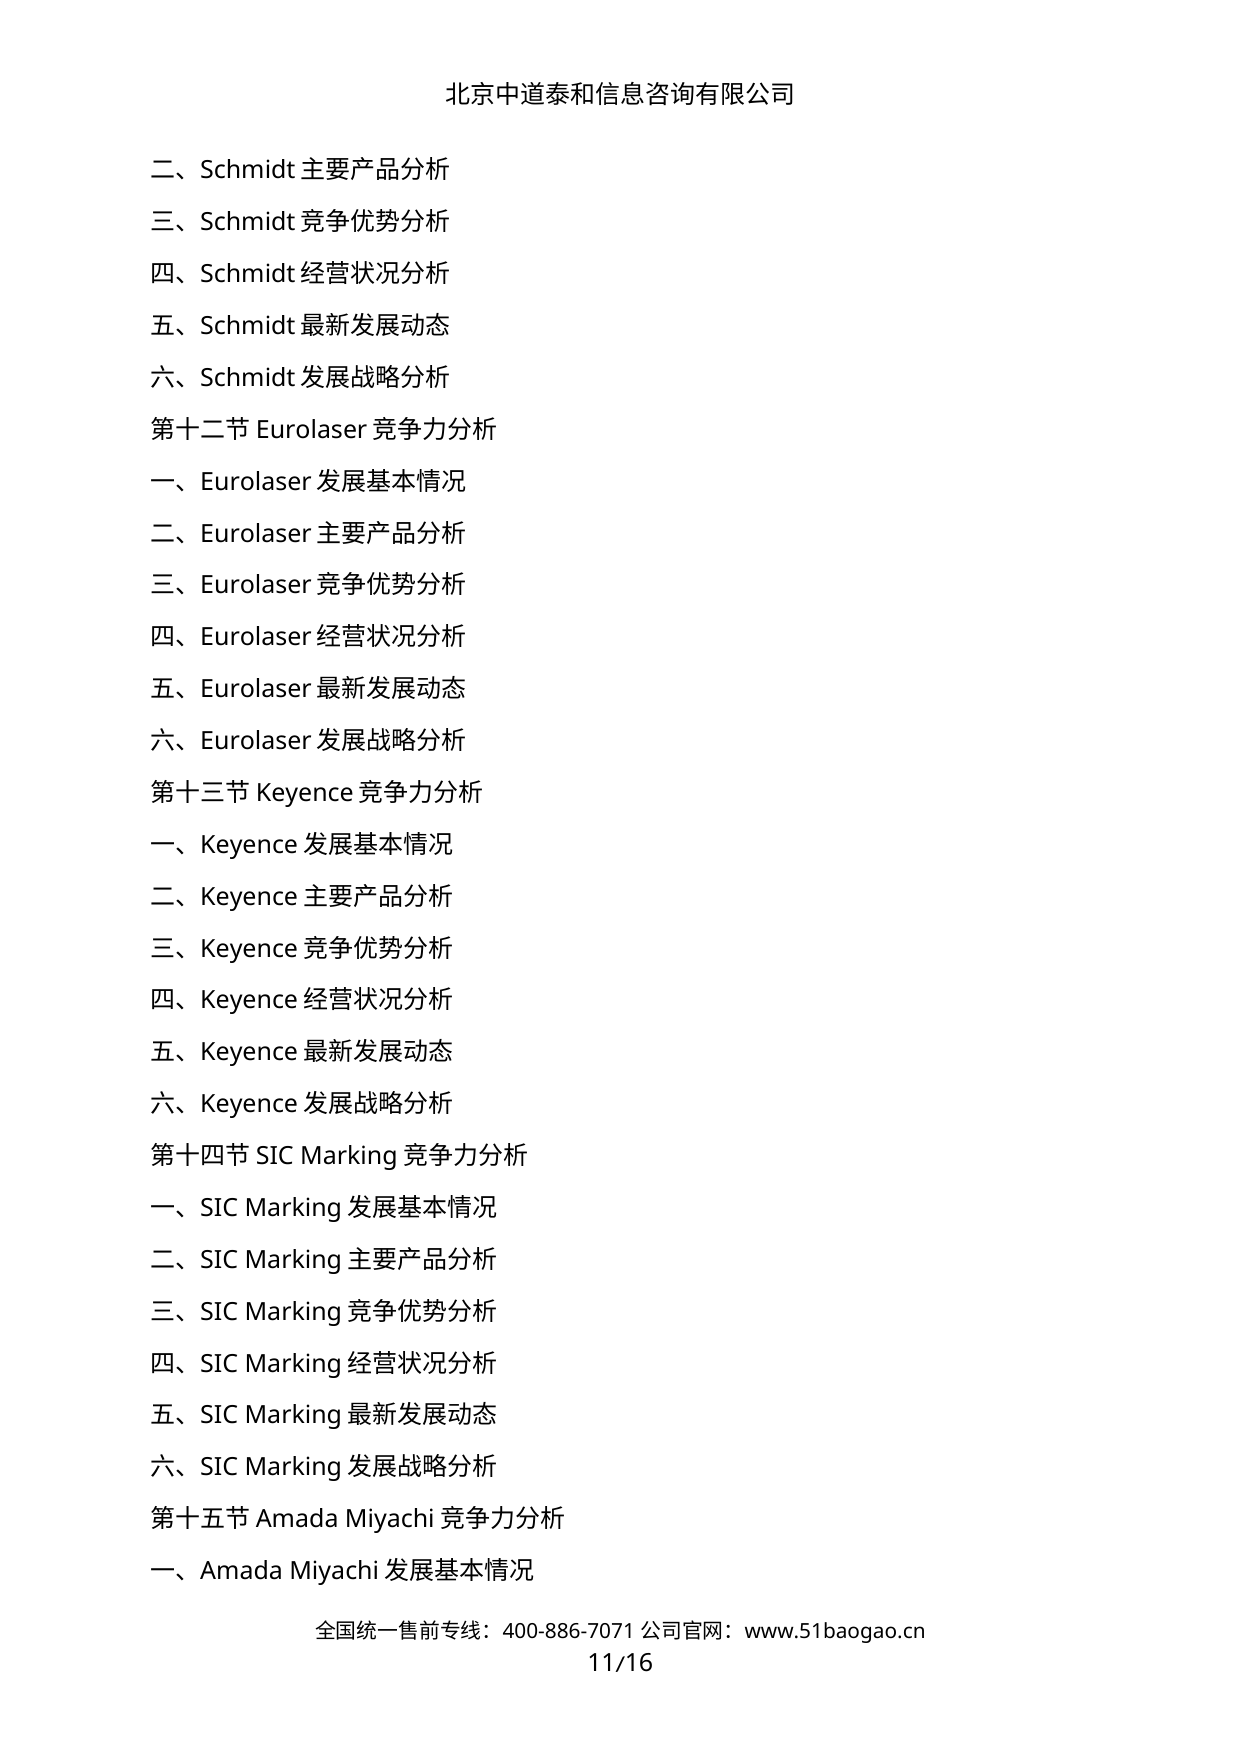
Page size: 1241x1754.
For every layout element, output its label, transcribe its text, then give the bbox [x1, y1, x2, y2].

text 第十五节 Amada Miyachi竞争力分析 [150, 1499, 1090, 1535]
text 一、Eurolaser发展基本情况 [150, 461, 1090, 497]
text 四、Schmidt经营状况分析 [150, 254, 1090, 290]
text 三、Keyence竞争优势分析 [150, 928, 1090, 964]
text 五、SIC Marking最新发展动态 [150, 1395, 1090, 1431]
text 三、Eurolaser竞争优势分析 [150, 565, 1090, 601]
text 四、SIC Marking经营状况分析 [150, 1343, 1090, 1379]
text 三、Schmidt竞争优势分析 [150, 202, 1090, 238]
text 第十三节 Keyence竞争力分析 [150, 772, 1090, 809]
text 四、Eurolaser经营状况分析 [150, 617, 1090, 653]
text 五、Schmidt最新发展动态 [150, 306, 1090, 342]
text 三、SIC Marking竞争优势分析 [150, 1291, 1090, 1327]
text 第十二节 Eurolaser竞争力分析 [150, 409, 1090, 446]
text 六、SIC Marking发展战略分析 [150, 1447, 1090, 1483]
text 五、Keyence最新发展动态 [150, 1032, 1090, 1068]
text 六、Keyence发展战略分析 [150, 1084, 1090, 1120]
text 五、Eurolaser最新发展动态 [150, 669, 1090, 705]
text 一、SIC Marking发展基本情况 [150, 1187, 1090, 1224]
text 二、Eurolaser主要产品分析 [150, 513, 1090, 549]
text 六、Schmidt发展战略分析 [150, 357, 1090, 394]
text 六、Eurolaser发展战略分析 [150, 721, 1090, 757]
text 二、Keyence主要产品分析 [150, 876, 1090, 912]
text 四、Keyence经营状况分析 [150, 980, 1090, 1016]
text 一、Amada Miyachi发展基本情况 [150, 1551, 1090, 1587]
text 一、Keyence发展基本情况 [150, 824, 1090, 861]
text 二、SIC Marking主要产品分析 [150, 1239, 1090, 1276]
text 二、Schmidt主要产品分析 [150, 150, 1090, 186]
text 第十四节 SIC Marking竞争力分析 [150, 1136, 1090, 1172]
